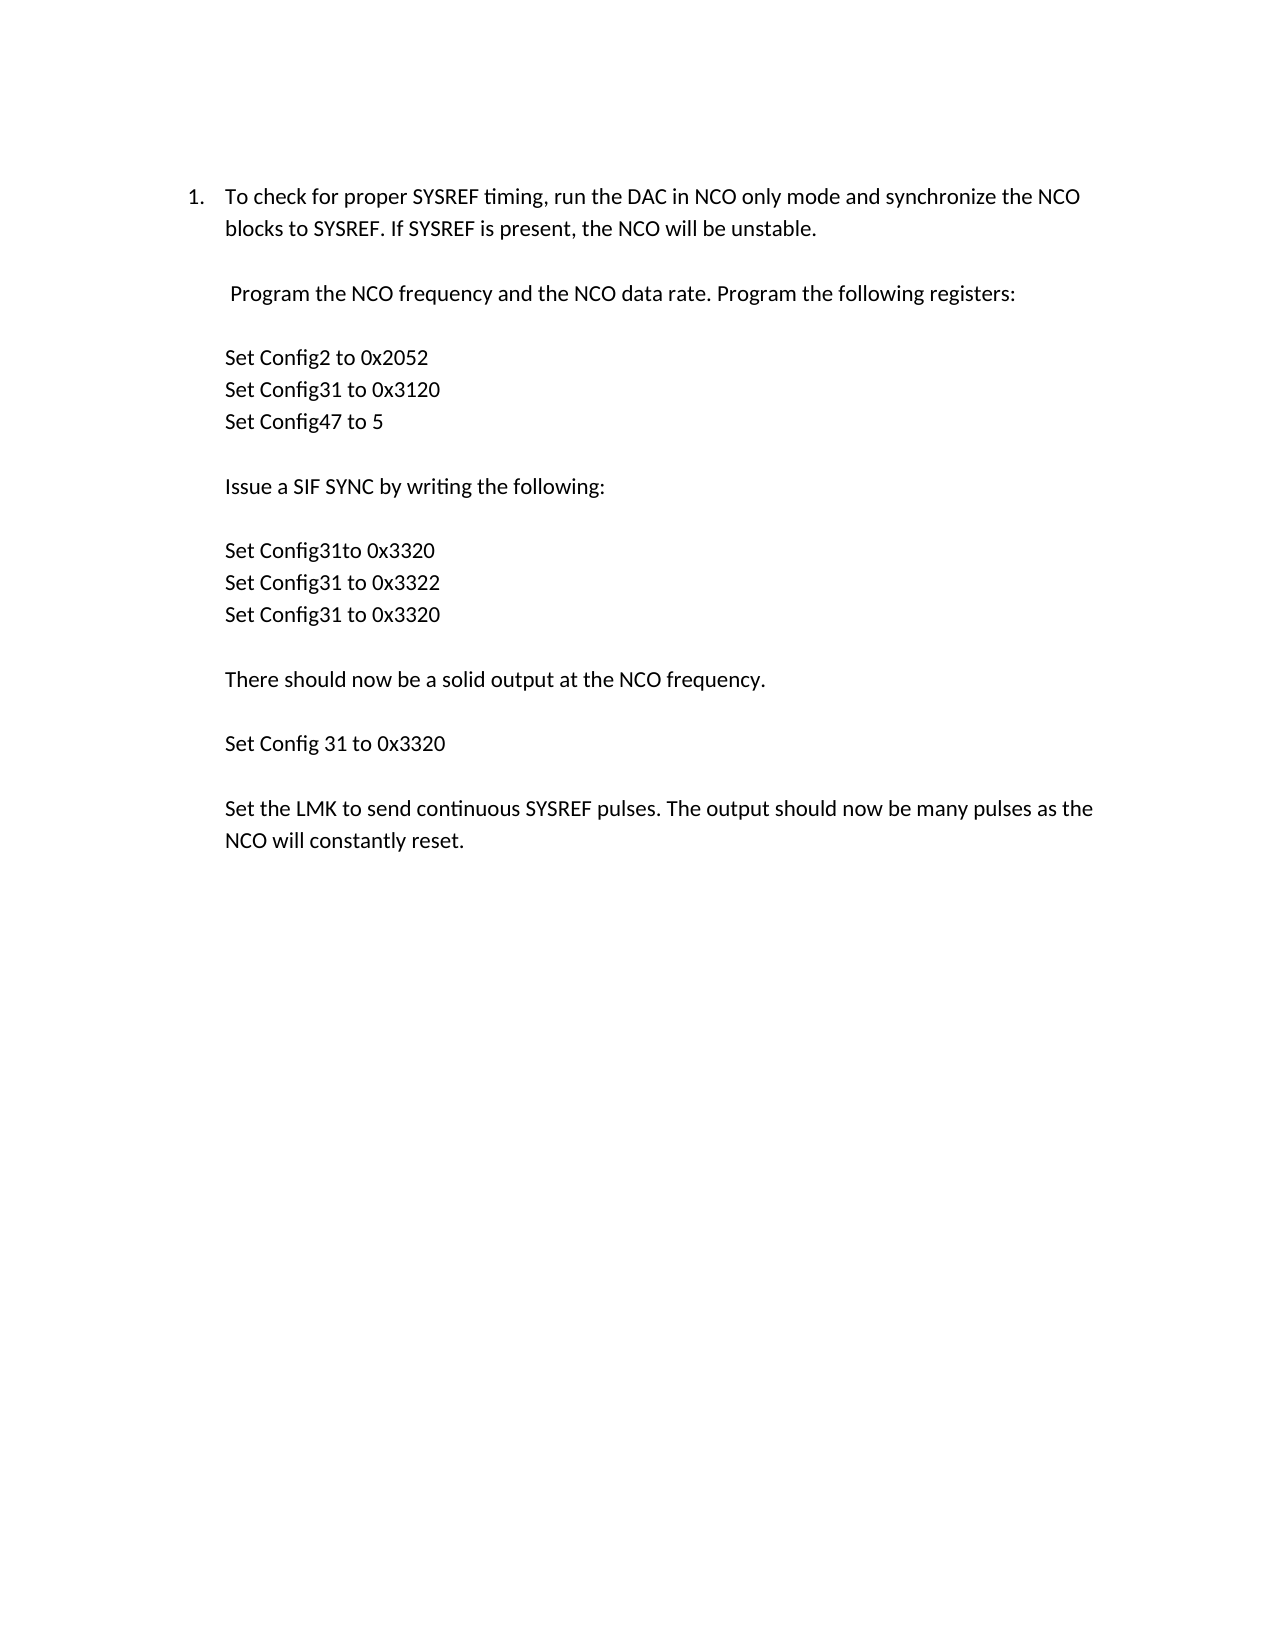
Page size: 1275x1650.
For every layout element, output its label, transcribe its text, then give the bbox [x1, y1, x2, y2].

list Set Config47 to 5 [225, 407, 1125, 436]
list Issue a SIF SYNC by writing the following: [225, 472, 1125, 500]
list Program the NCO frequency and the NCO data rate. Program the following registers: [225, 279, 1125, 307]
list To check for proper SYSREF timing, run the DAC in NCO only mode and synchronize the NCO blocks to SYSREF. If SYSREF is present, the NCO will be unstable. [187, 182, 1125, 242]
list There should now be a solid output at the NCO frequency. [225, 665, 1125, 693]
list Set the LMK to send continuous SYSREF pulses. The output should now be many pulses as the NCO will constantly reset. [225, 794, 1125, 854]
list Set Config31 to 0x3322 [225, 568, 1125, 596]
list Set Config 31 to 0x3320 [225, 729, 1125, 757]
list Set Config31 to 0x3120 [225, 375, 1125, 403]
list Set Config2 to 0x2052 [225, 343, 1125, 371]
list Set Config31 to 0x3320 [225, 601, 1125, 629]
list Set Config31to 0x3320 [225, 536, 1125, 564]
